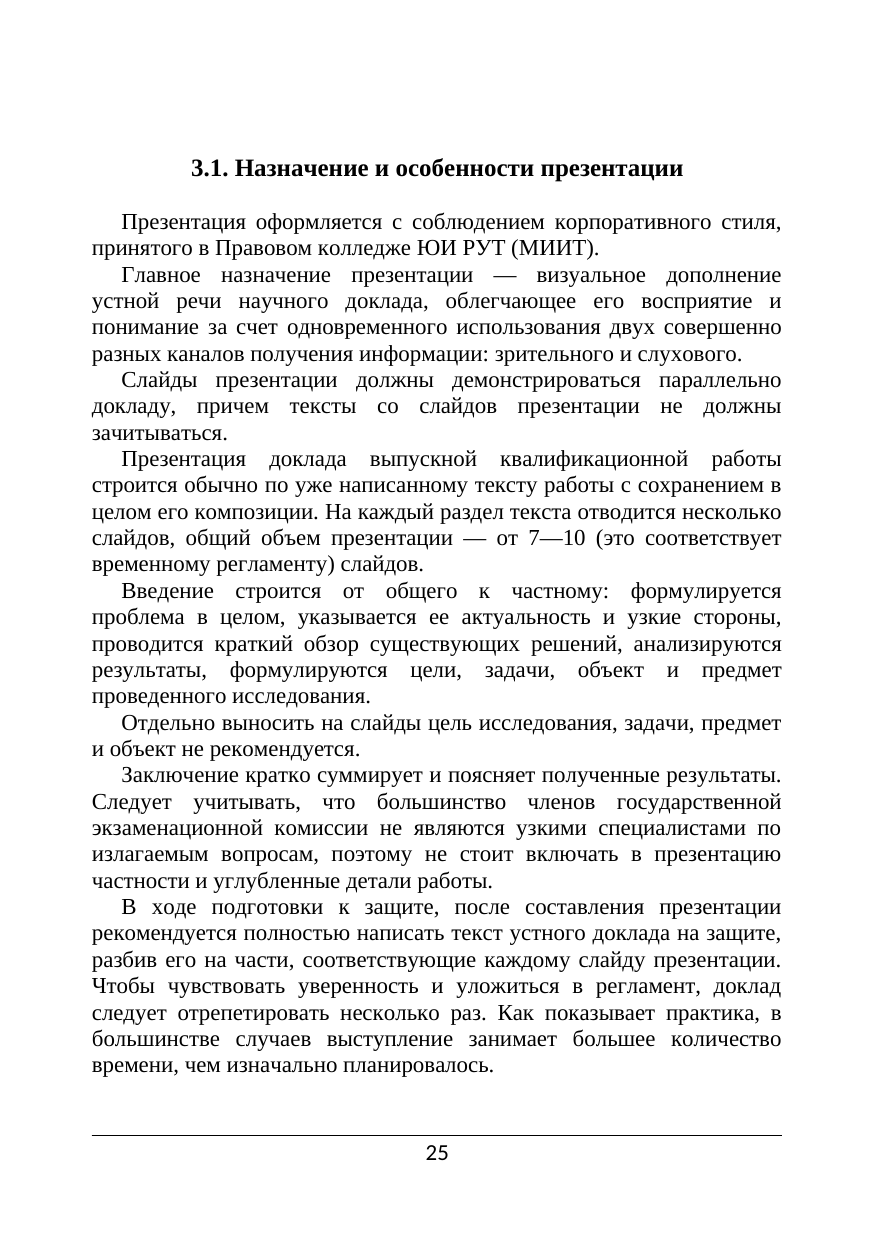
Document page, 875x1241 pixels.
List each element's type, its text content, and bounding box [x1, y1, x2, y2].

text Слайды презентации должны демонстрироваться параллельно докладу, причем тексты со слайдов презентации не должны зачитываться. [92, 366, 782, 445]
text Презентация доклада выпускной квалификационной работы строится обычно по уже написанному тексту работы с сохранением в целом его композиции. На каждый раздел текста отводится несколько слайдов, общий объем презентации — от 7—10 (это соответствует временному регламенту) слайдов. [92, 445, 782, 577]
text Введение строится от общего к частному: формулируется проблема в целом, указывается ее актуальность и узкие стороны, проводится краткий обзор существующих решений, анализируются результаты, формулируются цели, задачи, объект и предмет проведенного исследования. [92, 577, 782, 709]
text Заключение кратко суммирует и поясняет полученные результаты. Следует учитывать, что большинство членов государственной экзаменационной комиссии не являются узкими специалистами по излагаемым вопросам, поэтому не стоит включать в презентацию частности и углубленные детали работы. [92, 761, 782, 893]
text 3.1. Назначение и особенности презентации [92, 153, 782, 182]
text Отдельно выносить на слайды цель исследования, задачи, предмет и объект не рекомендуется. [92, 709, 782, 761]
text Презентация оформляется с соблюдением корпоративного стиля, принятого в Правовом колледже ЮИ РУТ (МИИТ). [92, 208, 782, 261]
text Главное назначение презентации — визуальное дополнение устной речи научного доклада, облегчающее его восприятие и понимание за счет одновременного использования двух совершенно разных каналов получения информации: зрительного и слухового. [92, 261, 782, 366]
text В ходе подготовки к защите, после составления презентации рекомендуется полностью написать текст устного доклада на защите, разбив его на части, соответствующие каждому слайду презентации. Чтобы чувствовать уверенность и уложиться в регламент, доклад следует отрепетировать несколько раз. Как показывает практика, в большинстве случаев выступление занимает большее количество времени, чем изначально планировалось. [92, 893, 782, 1078]
